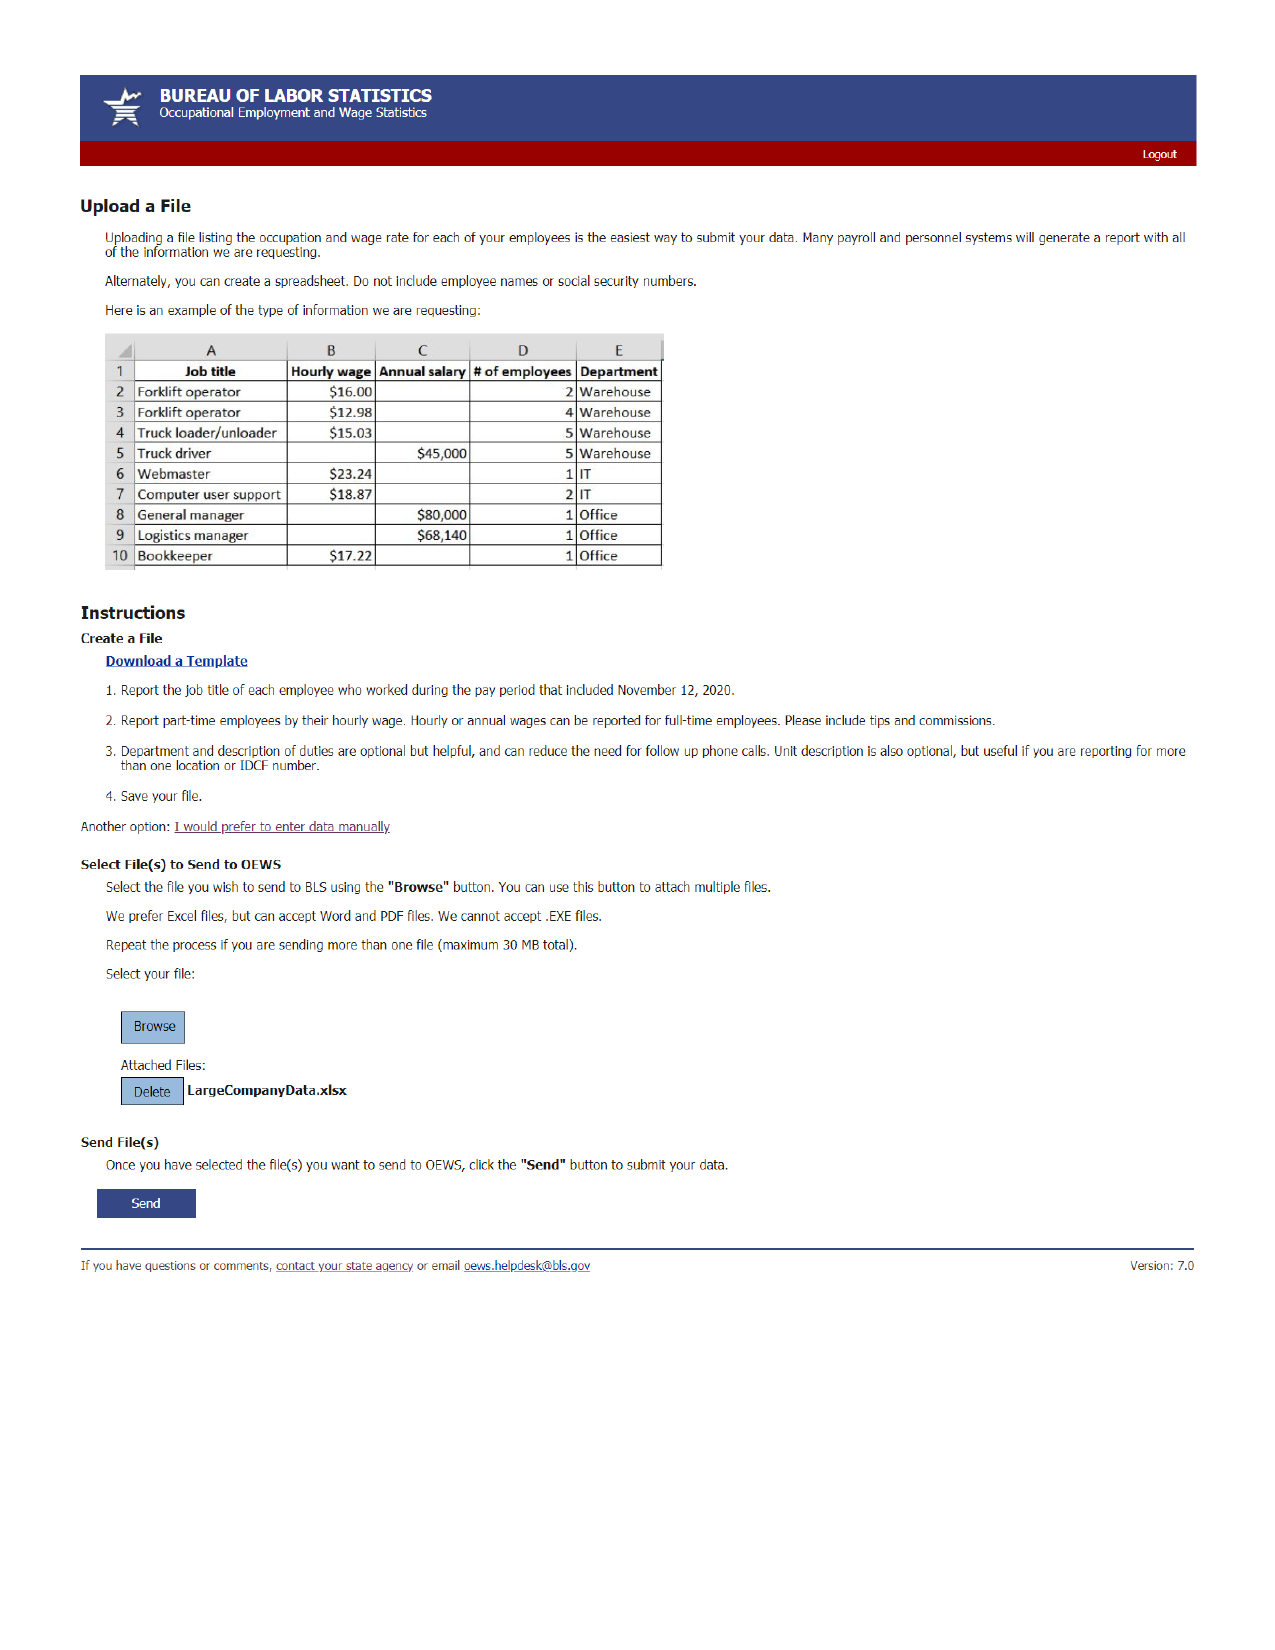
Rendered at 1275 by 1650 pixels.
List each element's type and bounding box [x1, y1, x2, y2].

picture [75, 848, 1200, 1280]
picture [75, 598, 1200, 847]
picture [75, 75, 1200, 580]
